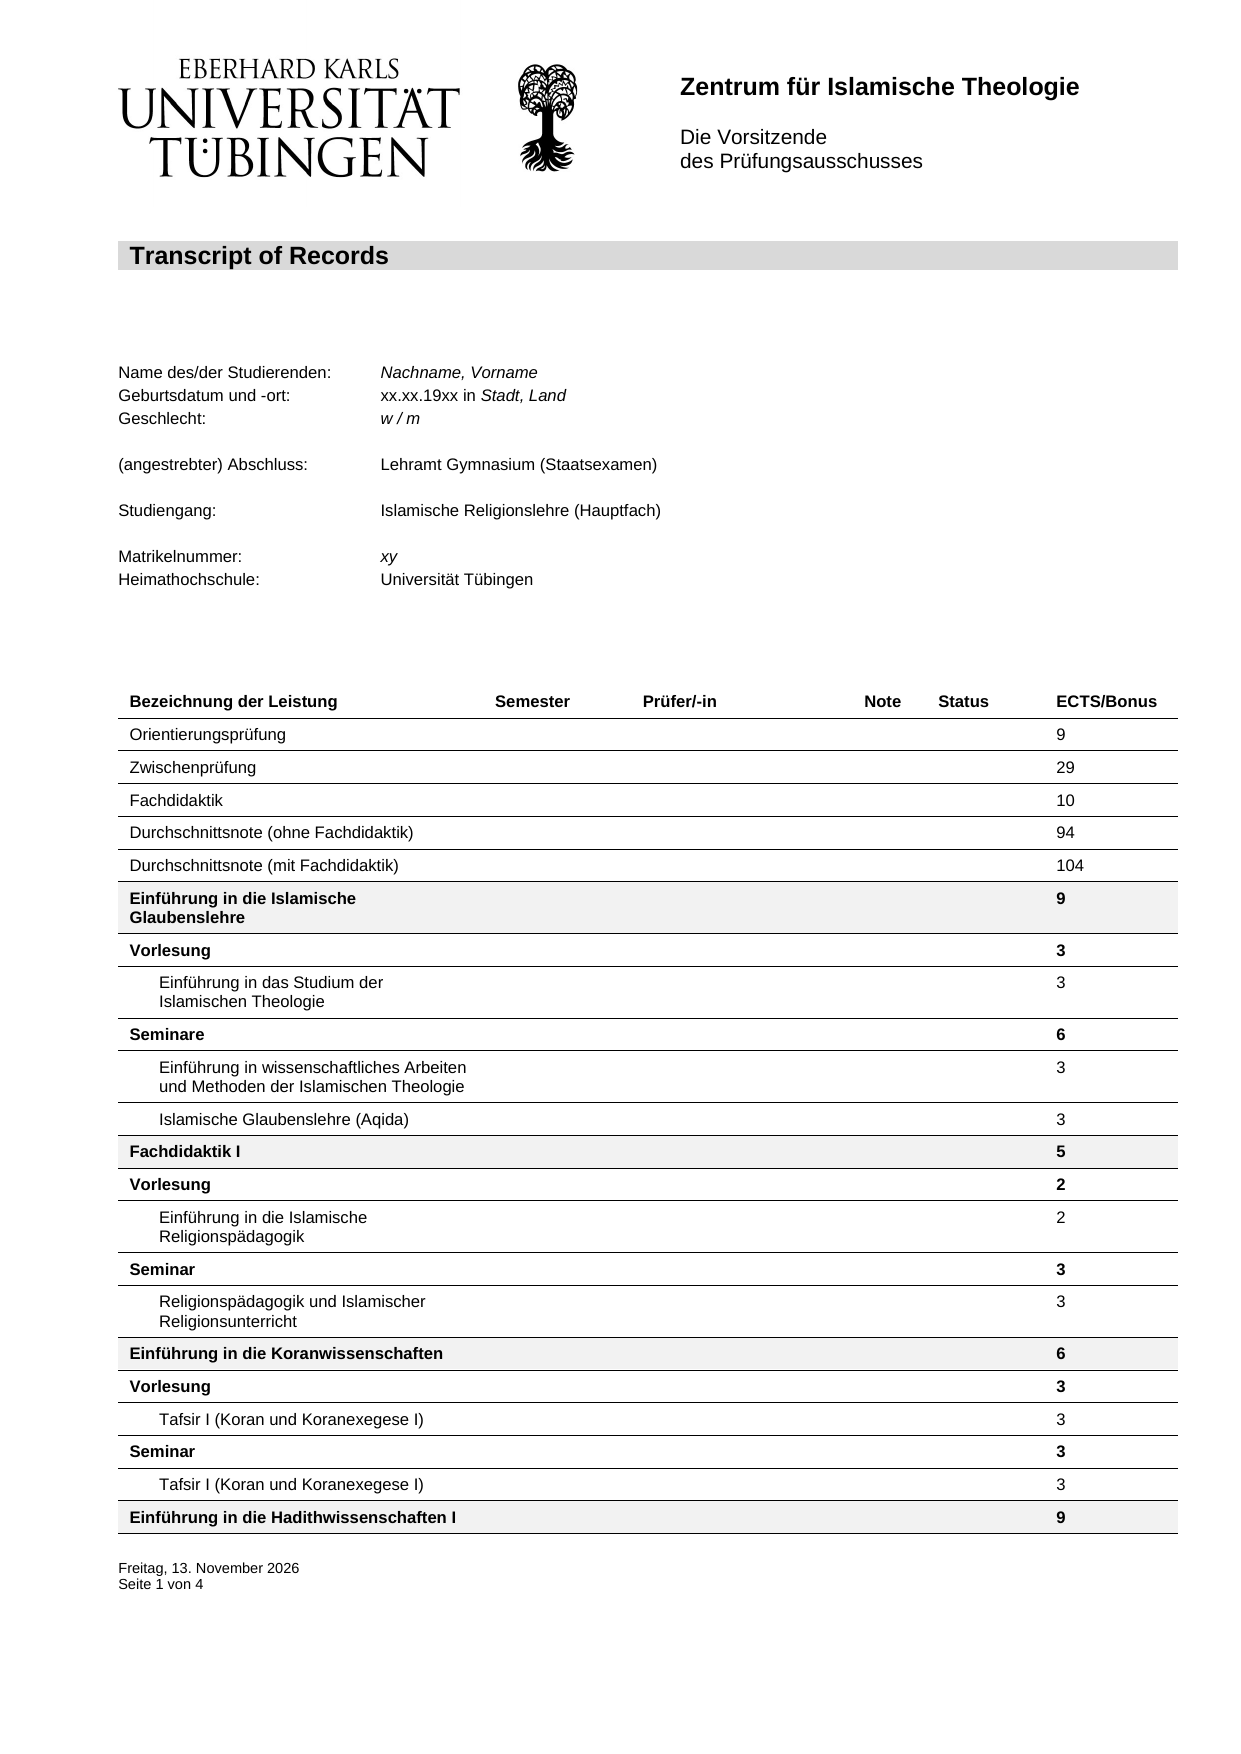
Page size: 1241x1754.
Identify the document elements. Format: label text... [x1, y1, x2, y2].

table_header Status [927, 686, 1045, 718]
table_cell 2 [1045, 1201, 1178, 1252]
table_cell 9 [1045, 1501, 1178, 1533]
table_cell [631, 1436, 853, 1468]
picture [0, 0, 610, 207]
table_cell [484, 967, 631, 1018]
table_cell [631, 1103, 853, 1135]
table_cell [484, 1469, 631, 1500]
table_cell [927, 719, 1045, 750]
table_cell Einführung in die Islamische Glaubenslehre [118, 882, 484, 933]
table_header ECTS/Bonus [1045, 686, 1178, 718]
table_cell [853, 719, 927, 750]
table_cell [853, 784, 927, 816]
table_cell [484, 1051, 631, 1102]
table_cell [631, 1136, 853, 1168]
table_cell [631, 1286, 853, 1337]
text Name des/der Studierenden: Nachname, Vorname [118, 363, 1134, 382]
table_cell [927, 1103, 1045, 1135]
table_cell 104 [1045, 850, 1178, 881]
table_cell [631, 1338, 853, 1369]
table_cell [631, 1201, 853, 1252]
table_cell [927, 1371, 1045, 1402]
table_cell [484, 1286, 631, 1337]
table_cell [631, 1403, 853, 1435]
table_cell 2 [1045, 1169, 1178, 1200]
table_cell [484, 850, 631, 881]
table_cell Seminare [118, 1019, 484, 1050]
table_cell [853, 1103, 927, 1135]
table_cell [853, 1469, 927, 1500]
text Heimathochschule: Universität Tübingen [118, 569, 1134, 589]
table_cell [927, 1436, 1045, 1468]
table_cell [631, 850, 853, 881]
table_cell [927, 784, 1045, 816]
table_cell Seminar [118, 1253, 484, 1285]
table_header Prüfer/-in [631, 686, 853, 718]
table_cell [484, 1019, 631, 1050]
table_header Note [853, 686, 927, 718]
table_cell [853, 817, 927, 848]
table_cell 9 [1045, 882, 1178, 933]
table_cell 9 [1045, 719, 1178, 750]
table_cell [927, 850, 1045, 881]
table_cell [631, 1371, 853, 1402]
table_cell [484, 719, 631, 750]
table_cell 5 [1045, 1136, 1178, 1168]
table_cell [484, 817, 631, 848]
table_cell [631, 1019, 853, 1050]
table_cell [853, 1403, 927, 1435]
table_cell 3 [1045, 1103, 1178, 1135]
table_cell [853, 1136, 927, 1168]
table_cell Zwischenprüfung [118, 751, 484, 783]
table_header Semester [484, 686, 631, 718]
table_cell Einführung in die Hadithwissenschaften I [118, 1501, 484, 1533]
table_cell [484, 1501, 631, 1533]
table_cell [853, 1019, 927, 1050]
text (angestrebter) Abschluss: Lehramt Gymnasium (Staatsexamen) [118, 455, 1134, 474]
table_cell [484, 1436, 631, 1468]
table_cell [927, 934, 1045, 966]
table_cell [927, 967, 1045, 1018]
table_cell [484, 1403, 631, 1435]
table_cell 3 [1045, 1436, 1178, 1468]
table_cell [853, 1371, 927, 1402]
table_cell Einführung in die Koranwissenschaften [118, 1338, 484, 1369]
table_cell Islamische Glaubenslehre (Aqida) [118, 1103, 484, 1135]
table_cell [853, 1253, 927, 1285]
table_cell [927, 1169, 1045, 1200]
table_cell [484, 1169, 631, 1200]
table_cell [631, 934, 853, 966]
table_cell [484, 751, 631, 783]
table_cell [631, 1469, 853, 1500]
table_cell 3 [1045, 967, 1178, 1018]
text Studiengang: Islamische Religionslehre (Hauptfach) [118, 501, 1134, 520]
table_cell Seminar [118, 1436, 484, 1468]
table_cell [853, 1286, 927, 1337]
table_cell [484, 1201, 631, 1252]
table_cell [927, 882, 1045, 933]
table_cell [631, 751, 853, 783]
table_cell [631, 1169, 853, 1200]
table_cell [853, 934, 927, 966]
table_cell 29 [1045, 751, 1178, 783]
table_cell [927, 1051, 1045, 1102]
table_cell [484, 784, 631, 816]
table_cell [484, 1253, 631, 1285]
table_cell [927, 1253, 1045, 1285]
table_cell [853, 751, 927, 783]
table_cell 3 [1045, 1403, 1178, 1435]
table_cell [631, 882, 853, 933]
table_cell [927, 1338, 1045, 1369]
table_cell Tafsir I (Koran und Koranexegese I) [118, 1469, 484, 1500]
table_cell 3 [1045, 1253, 1178, 1285]
table_cell 6 [1045, 1338, 1178, 1369]
table_cell [927, 751, 1045, 783]
table_cell Durchschnittsnote (ohne Fachdidaktik) [118, 817, 484, 848]
text Matrikelnummer: xy [118, 547, 1134, 566]
table_cell [927, 1469, 1045, 1500]
table_cell [853, 1201, 927, 1252]
table_cell [927, 1403, 1045, 1435]
table_cell [631, 967, 853, 1018]
table_cell [484, 1136, 631, 1168]
text Geburtsdatum und -ort: xx.xx.19xx in Stadt, Land [118, 386, 1134, 405]
table_cell 3 [1045, 934, 1178, 966]
table_cell [927, 817, 1045, 848]
table_cell [927, 1201, 1045, 1252]
table_cell [631, 719, 853, 750]
table_cell [927, 1019, 1045, 1050]
table_cell [853, 1169, 927, 1200]
table_cell 10 [1045, 784, 1178, 816]
table_cell 3 [1045, 1286, 1178, 1337]
table_cell Einführung in die Islamische Religionspädagogik [118, 1201, 484, 1252]
table_cell [484, 882, 631, 933]
table_cell Vorlesung [118, 1371, 484, 1402]
text Geschlecht: w / m [118, 409, 1134, 428]
table_cell [631, 817, 853, 848]
table_cell [853, 1436, 927, 1468]
table_cell [853, 1501, 927, 1533]
table_cell Fachdidaktik I [118, 1136, 484, 1168]
table_cell [853, 882, 927, 933]
table_cell [484, 1338, 631, 1369]
table_cell 6 [1045, 1019, 1178, 1050]
table_cell Religionspädagogik und Islamischer Religionsunterricht [118, 1286, 484, 1337]
table_cell Vorlesung [118, 934, 484, 966]
table_cell [853, 967, 927, 1018]
table_cell [927, 1501, 1045, 1533]
table_cell 3 [1045, 1469, 1178, 1500]
table_cell Orientierungsprüfung [118, 719, 484, 750]
table_cell 94 [1045, 817, 1178, 848]
table_cell [484, 934, 631, 966]
table_cell Tafsir I (Koran und Koranexegese I) [118, 1403, 484, 1435]
table_cell [853, 1051, 927, 1102]
table_cell Durchschnittsnote (mit Fachdidaktik) [118, 850, 484, 881]
table_cell [853, 850, 927, 881]
table_cell 3 [1045, 1371, 1178, 1402]
table_cell [927, 1136, 1045, 1168]
table_cell [927, 1286, 1045, 1337]
table_cell [631, 784, 853, 816]
table_cell [631, 1253, 853, 1285]
table_header Bezeichnung der Leistung [118, 686, 484, 718]
table_cell 3 [1045, 1051, 1178, 1102]
table_cell [484, 1371, 631, 1402]
table_cell Einführung in wissenschaftliches Arbeiten und Methoden der Islamischen Theologie [118, 1051, 484, 1102]
table_cell [631, 1501, 853, 1533]
table_cell [631, 1051, 853, 1102]
table_cell Fachdidaktik [118, 784, 484, 816]
table_cell [853, 1338, 927, 1369]
table_cell [484, 1103, 631, 1135]
table_cell Einführung in das Studium der Islamischen Theologie [118, 967, 484, 1018]
table_cell Vorlesung [118, 1169, 484, 1200]
